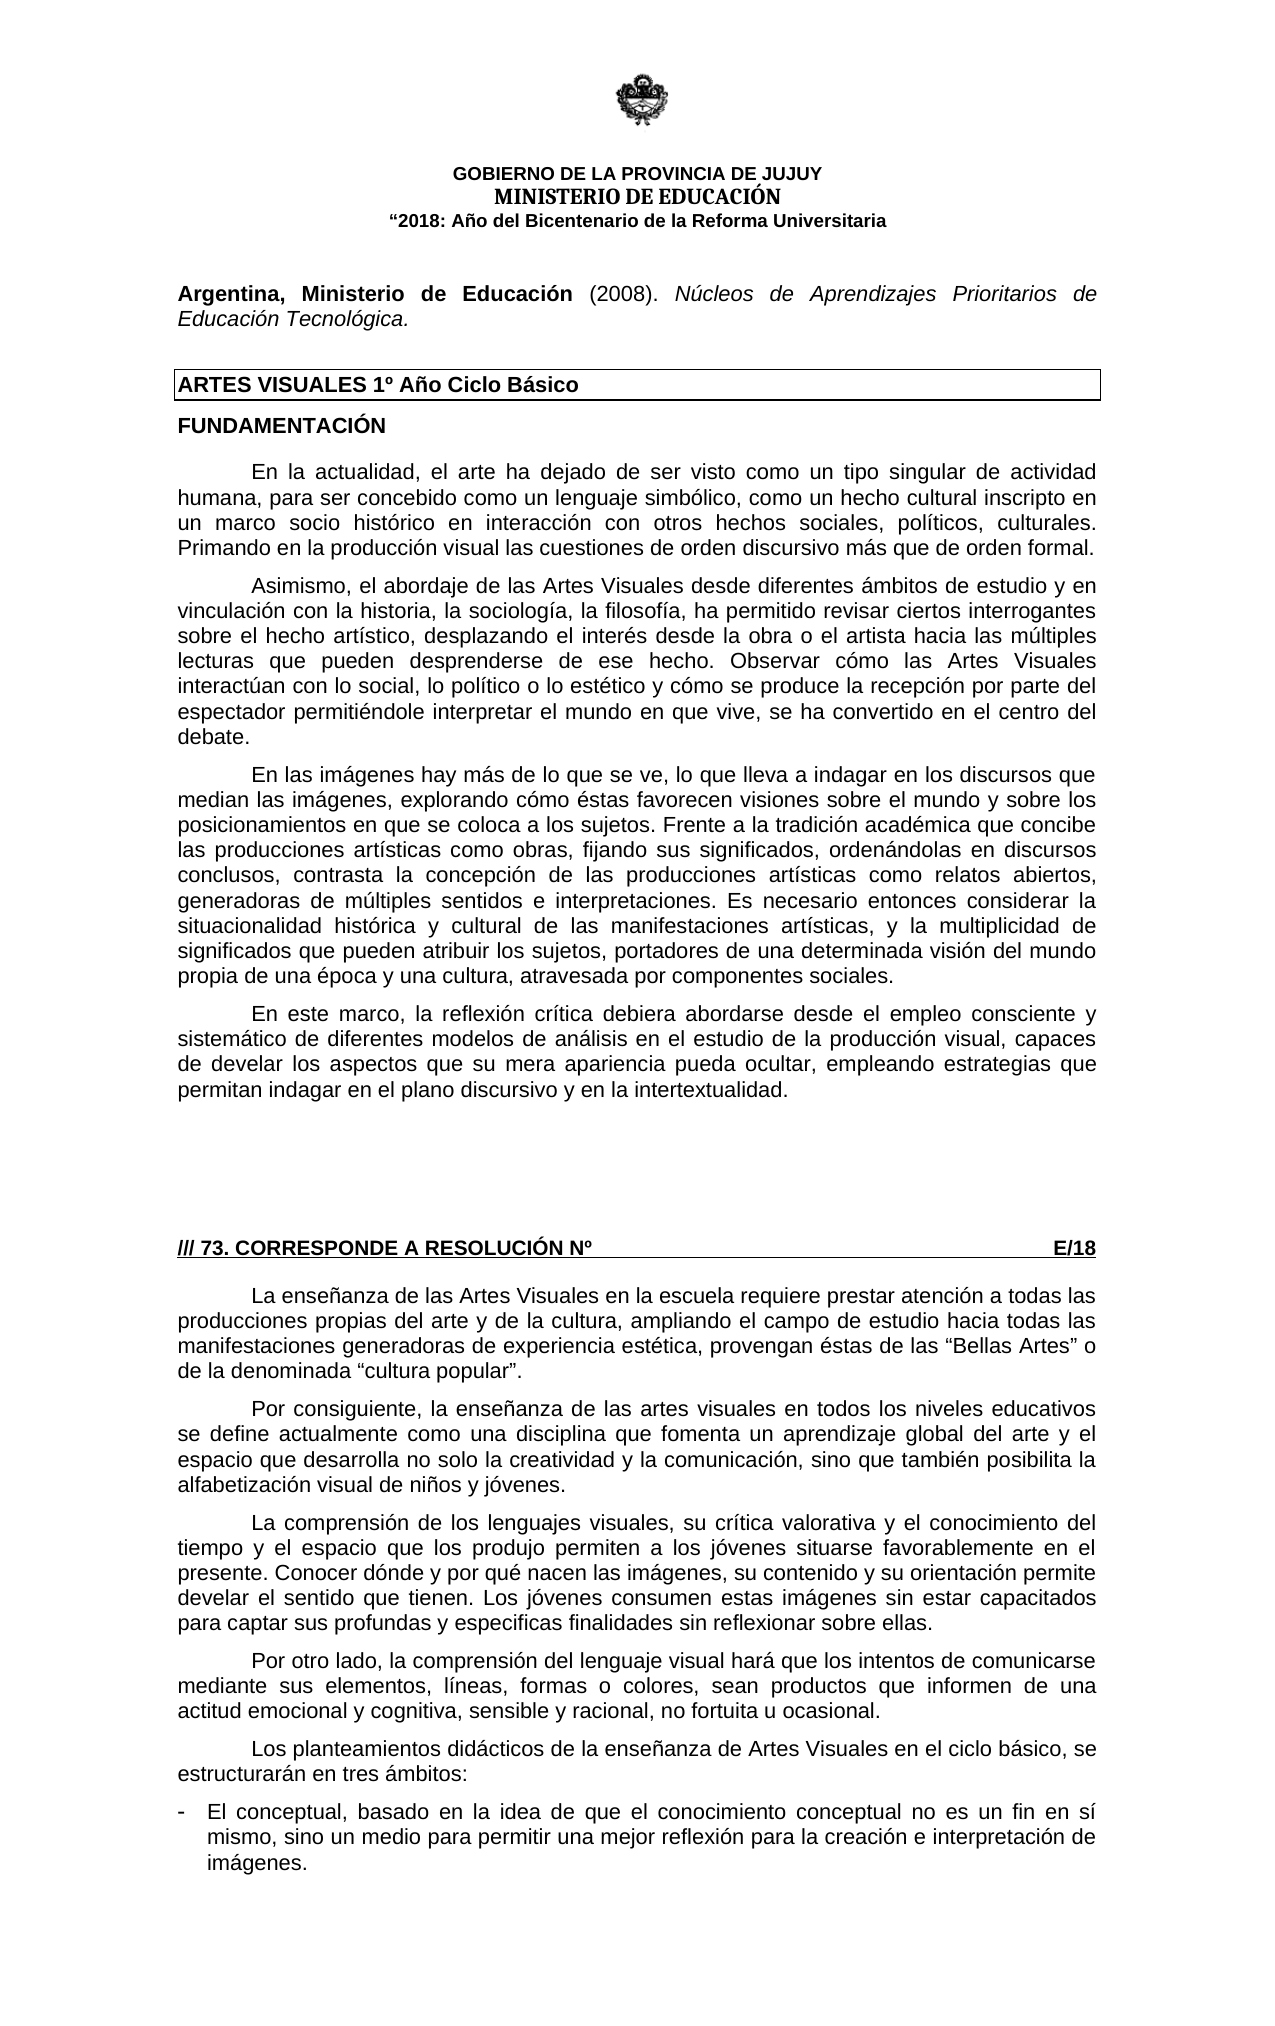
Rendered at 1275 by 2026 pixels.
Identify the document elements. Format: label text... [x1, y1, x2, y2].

list El conceptual, basado en la idea de que el conocimiento conceptual no es un fin en sí mismo, sino un medio para permitir una mejor reflexión para la creación e interpretación de imágenes. [177, 1799, 1098, 1874]
list En este marco, la reflexión crítica debiera abordarse desde el empleo consciente y sistemático de diferentes modelos de análisis en el estudio de la producción visual, capaces de develar los aspectos que su mera apariencia pueda ocultar, empleando estrategias que permitan indagar en el plano discursivo y en la intertextualidad. [177, 1001, 1098, 1102]
text Asimismo, el abordaje de las Artes Visuales desde diferentes ámbitos de estudio y en vinculación con la historia, la sociología, la filosofía, ha permitido revisar ciertos interrogantes sobre el hecho artístico, desplazando el interés desde la obra o el artista hacia las múltiples lecturas que pueden desprenderse de ese hecho. Observar cómo las Artes Visuales interactúan con lo social, lo político o lo estético y cómo se produce la recepción por parte del espectador permitiéndole interpretar el mundo en que vive, se ha convertido en el centro del debate. [177, 572, 1098, 749]
text ARTES VISUALES 1º Año Ciclo Básico [175, 370, 1100, 399]
text Argentina, Ministerio de Educación (2008). Núcleos de Aprendizajes Prioritarios de Educación Tecnológica. [177, 281, 1098, 331]
list FUNDAMENTACIÓN [177, 413, 1098, 438]
list La enseñanza de las Artes Visuales en la escuela requiere prestar atención a todas las producciones propias del arte y de la cultura, ampliando el campo de estudio hacia todas las manifestaciones generadoras de experiencia estética, provengan éstas de las “Bellas Artes” o de la denominada “cultura popular”. [177, 1283, 1098, 1383]
text En las imágenes hay más de lo que se ve, lo que lleva a indagar en los discursos que median las imágenes, explorando cómo éstas favorecen visiones sobre el mundo y sobre los posicionamientos en que se coloca a los sujetos. Frente a la tradición académica que concibe las producciones artísticas como obras, fijando sus significados, ordenándolas en discursos conclusos, contrasta la concepción de las producciones artísticas como relatos abiertos, generadoras de múltiples sentidos e interpretaciones. Es necesario entonces considerar la situacionalidad histórica y cultural de las manifestaciones artísticas, y la multiplicidad de significados que pueden atribuir los sujetos, portadores de una determinada visión del mundo propia de una época y una cultura, atravesada por componentes sociales. [177, 761, 1098, 988]
list Por otro lado, la comprensión del lenguaje visual hará que los intentos de comunicarse mediante sus elementos, líneas, formas o colores, sean productos que informen de una actitud emocional y cognitiva, sensible y racional, no fortuita u ocasional. [177, 1648, 1098, 1723]
list Los planteamientos didácticos de la enseñanza de Artes Visuales en el ciclo básico, se estructurarán en tres ámbitos: [177, 1736, 1098, 1786]
list Por consiguiente, la enseñanza de las artes visuales en todos los niveles educativos se define actualmente como una disciplina que fomenta un aprendizaje global del arte y el espacio que desarrolla no solo la creatividad y la comunicación, sino que también posibilita la alfabetización visual de niños y jóvenes. [177, 1396, 1098, 1497]
list La comprensión de los lenguajes visuales, su crítica valorativa y el conocimiento del tiempo y el espacio que los produjo permiten a los jóvenes situarse favorablemente en el presente. Conocer dónde y por qué nacen las imágenes, su contenido y su orientación permite develar el sentido que tienen. Los jóvenes consumen estas imágenes sin estar capacitados para captar sus profundas y especificas finalidades sin reflexionar sobre ellas. [177, 1509, 1098, 1635]
text En la actualidad, el arte ha dejado de ser visto como un tipo singular de actividad humana, para ser concebido como un lenguaje simbólico, como un hecho cultural inscripto en un marco socio histórico en interacción con otros hechos sociales, políticos, culturales. Primando en la producción visual las cuestiones de orden discursivo más que de orden formal. [177, 459, 1098, 560]
text /// 73. CORRESPONDE A RESOLUCIÓN Nº E/18 [177, 1236, 1098, 1260]
